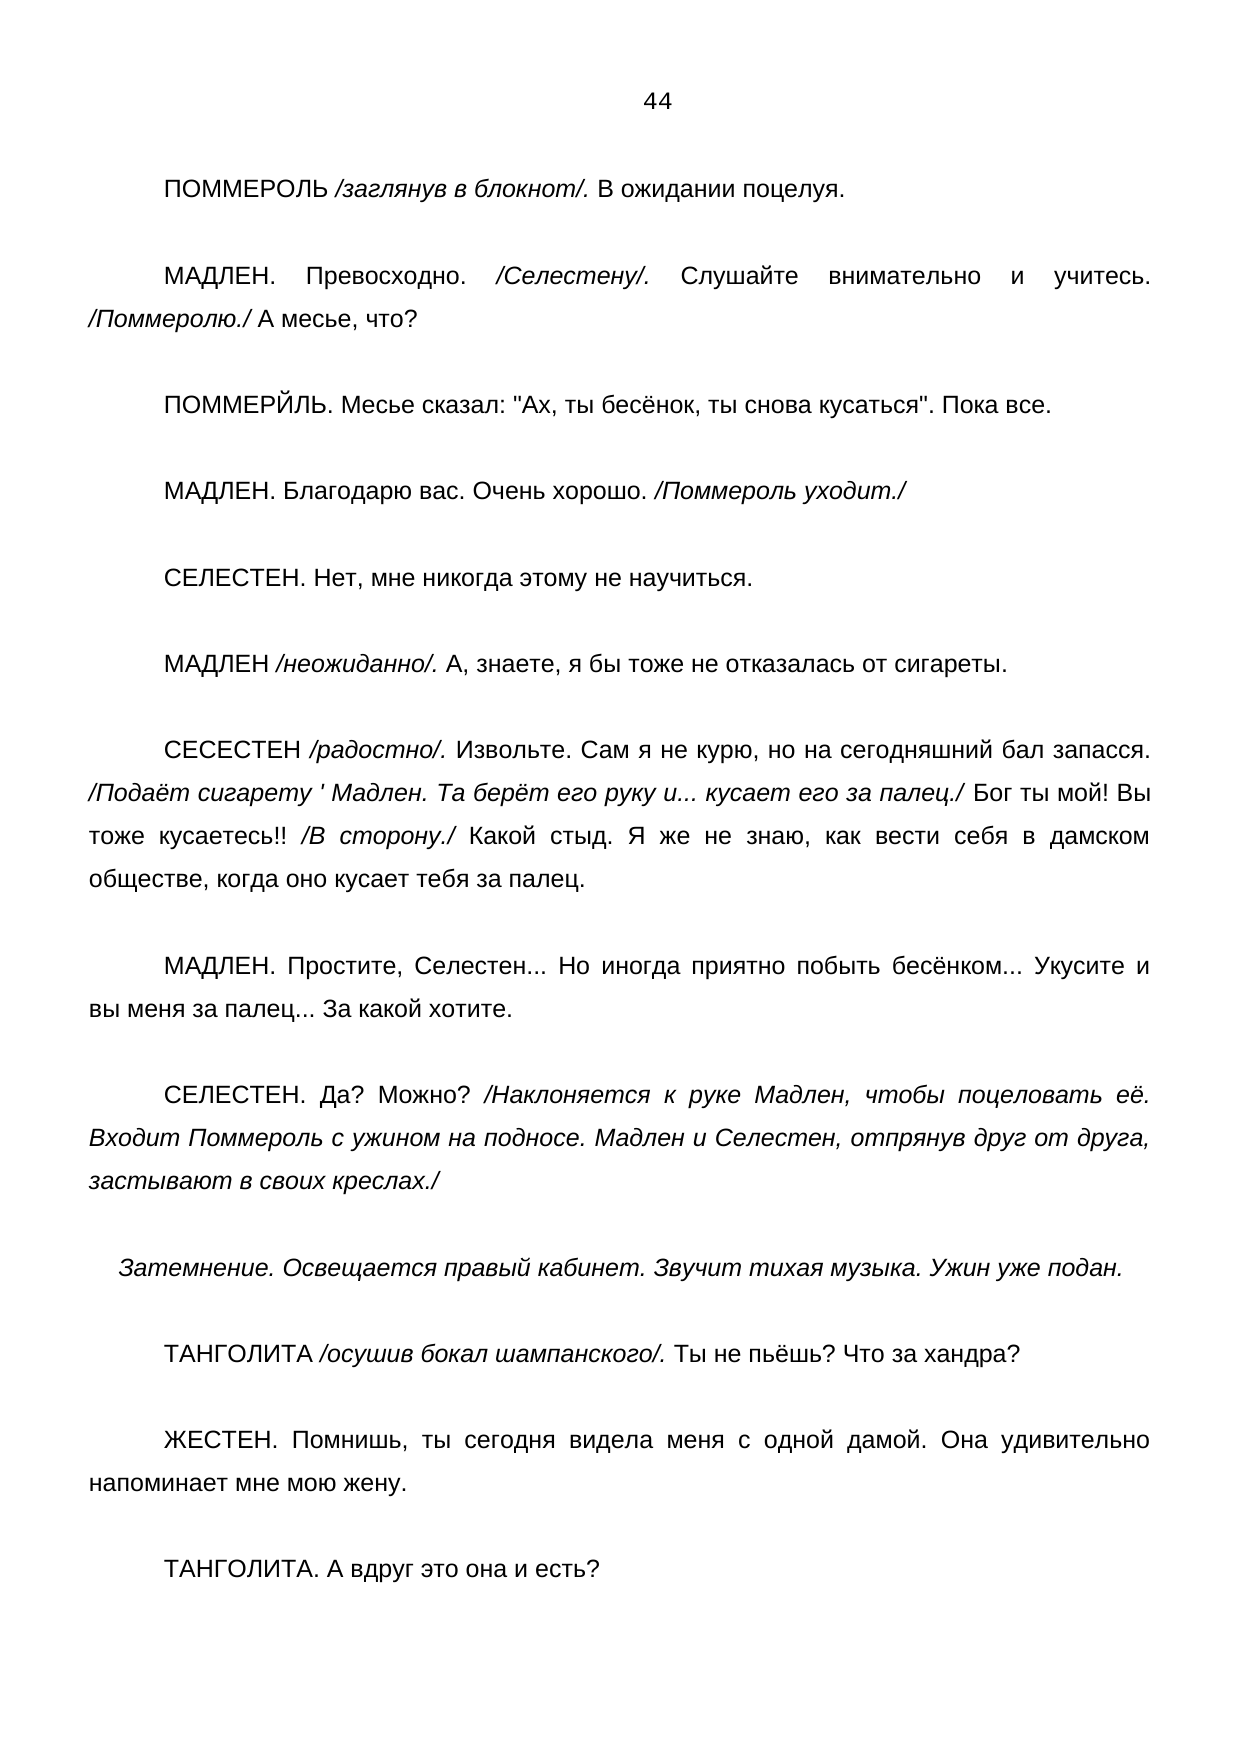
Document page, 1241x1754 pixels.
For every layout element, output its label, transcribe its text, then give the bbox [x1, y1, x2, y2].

text МАДЛЕН /неожиданно/. А, знаете, я бы тоже не отказалась от сигареты. [89, 649, 1152, 677]
text Затемнение. Освещается правый кабинет. Звучит тихая музыка. Ужин уже подан. [89, 1252, 1152, 1281]
text МАДЛЕН. Простите, Селестен... Но иногда приятно побыть бесёнком... Укусите и вы меня за палец... За какой хотите. [89, 951, 1152, 1022]
text ПОММЕРЙЛЬ. Месье сказал: "Ах, ты бесёнок, ты снова кусаться". Пока все. [89, 390, 1152, 419]
text ТАНГОЛИТА. А вдруг это она и есть? [89, 1554, 1152, 1583]
text ЖЕСТЕН. Помнишь, ты сегодня видела меня с одной дамой. Она удивительно напоминает мне мою жену. [89, 1425, 1152, 1497]
text СЕЛЕСТЕН. Да? Можно? /Наклоняется к руке Мадлен, чтобы поцеловать её. Входит Поммероль с ужином на подносе. Мадлен и Селестен, отпрянув друг от друга, застывают в своих креслах./ [89, 1080, 1152, 1195]
text МАДЛЕН. Превосходно. /Селестену/. Слушайте внимательно и учитесь. /Поммеролю./ А месье, что? [89, 261, 1152, 332]
text СЕЛЕСТЕН. Нет, мне никогда этому не научиться. [89, 562, 1152, 591]
text ПОММЕРОЛЬ /заглянув в блокнот/. В ожидании поцелуя. [89, 174, 1152, 203]
text СЕСЕСТЕН /радостно/. Извольте. Сам я не курю, но на сегодняшний бал запасся. /Подаёт сигарету ' Мадлен. Та берёт его руку и... кусает его за палец./ Бог ты мой! Вы тоже кусаетесь!! /В сторону./ Какой стыд. Я же не знаю, как вести себя в дамском обществе, когда оно кусает тебя за палец. [89, 735, 1152, 893]
text ТАНГОЛИТА /осушив бокал шампанского/. Ты не пьёшь? Что за хандра? [89, 1339, 1152, 1367]
text МАДЛЕН. Благодарю вас. Очень хорошо. /Поммероль уходит./ [89, 476, 1152, 505]
